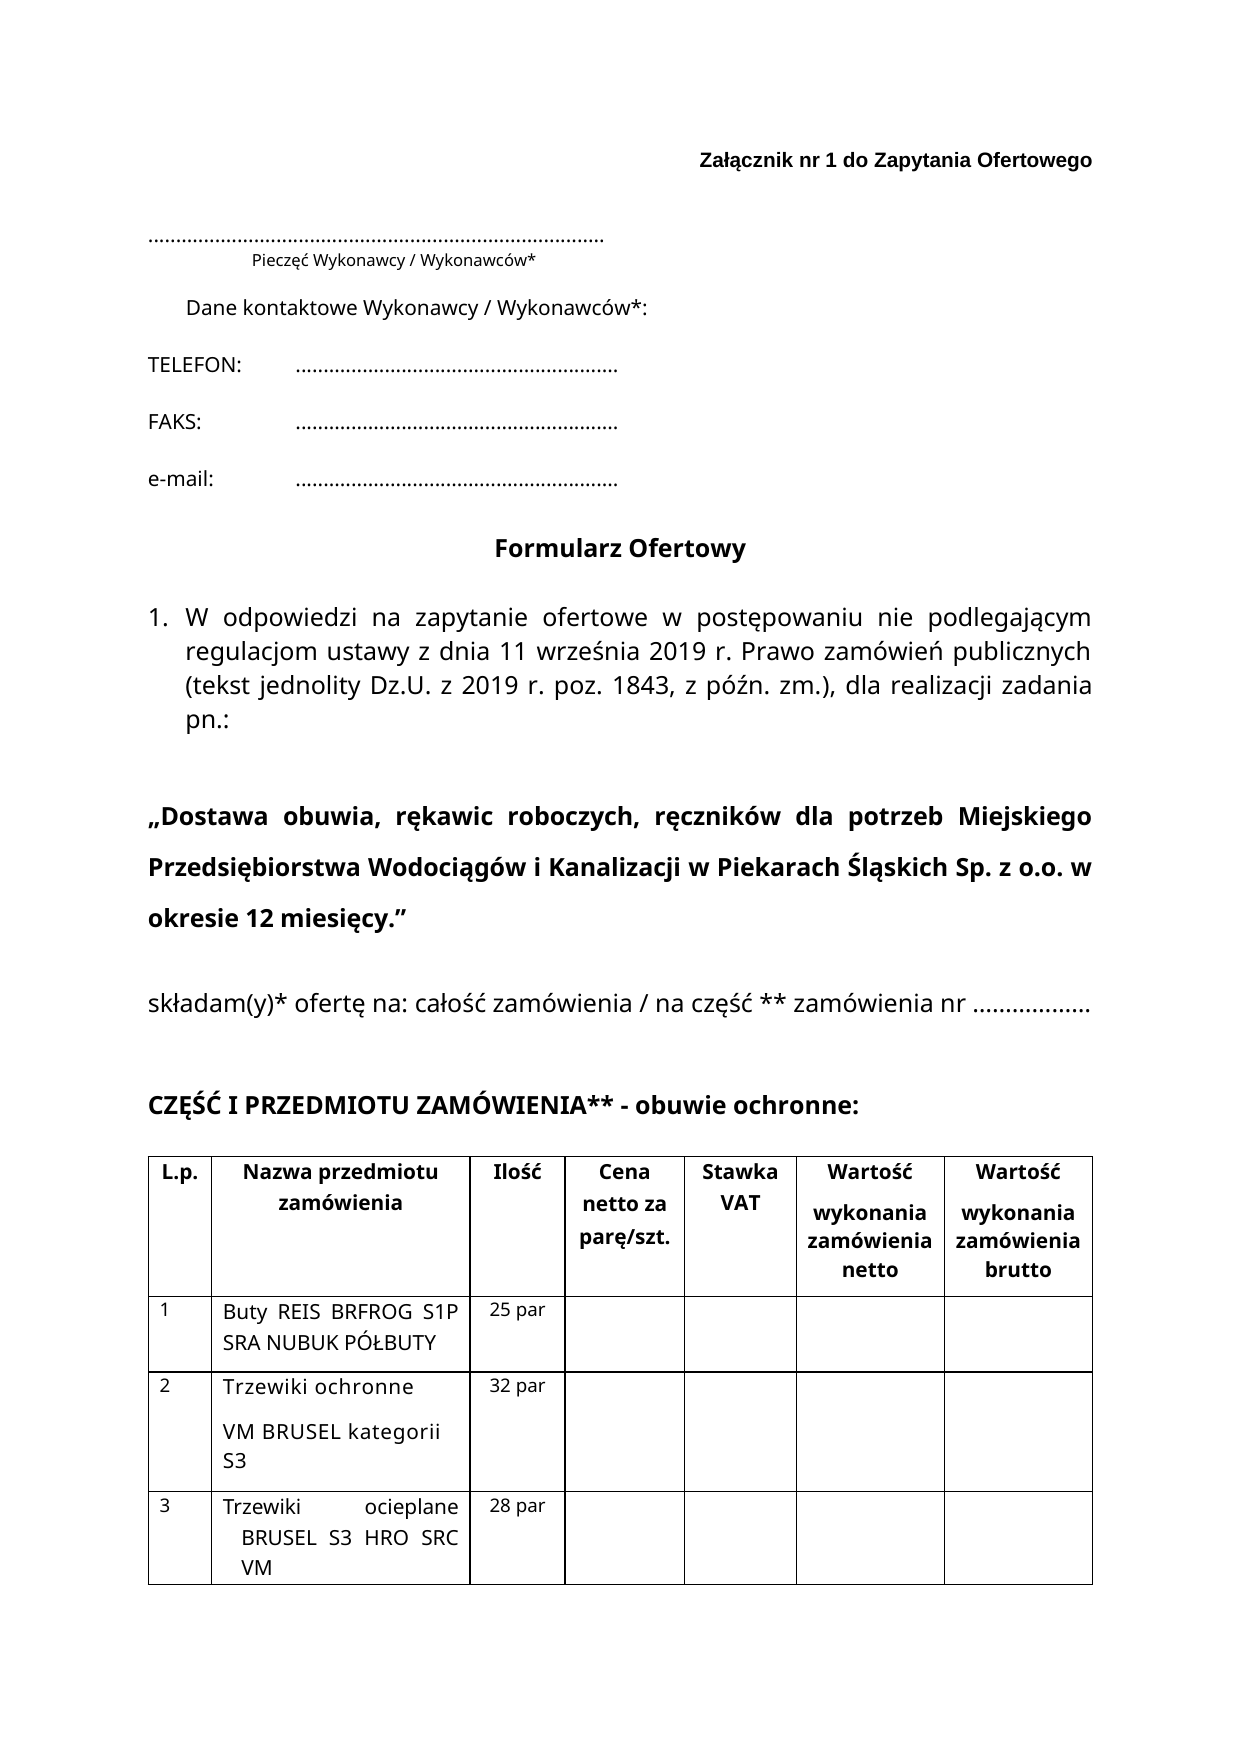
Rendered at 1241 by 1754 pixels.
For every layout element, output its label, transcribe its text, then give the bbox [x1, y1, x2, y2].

table_cell 2 [149, 1373, 211, 1491]
table_header Stawka VAT [685, 1157, 796, 1296]
table_cell [945, 1492, 1092, 1584]
text .................................................................................. [148, 220, 1093, 248]
table_header Wartość wykonania zamówienia brutto [945, 1157, 1092, 1296]
table_cell Trzewiki ocieplane BRUSEL S3 HRO SRC VM [212, 1492, 469, 1584]
text CZĘŚĆ I PRZEDMIOTU ZAMÓWIENIA** - obuwie ochronne: [148, 1088, 1093, 1122]
table_cell 3 [149, 1492, 211, 1584]
text Dane kontaktowe Wykonawcy / Wykonawców*: [148, 293, 1093, 322]
table_cell [797, 1373, 944, 1491]
table_header Wartość wykonania zamówienia netto [797, 1157, 944, 1296]
table_header L.p. [149, 1157, 211, 1296]
table_header Ilość [471, 1157, 564, 1296]
text składam(y)* ofertę na: całość zamówienia / na część ** zamówienia nr ……………… [148, 986, 1093, 1020]
table_cell [685, 1373, 796, 1491]
table_cell 1 [149, 1297, 211, 1371]
table_cell Buty REIS BRFROG S1P SRA NUBUK PÓŁBUTY [212, 1297, 469, 1371]
list W odpowiedzi na zapytanie ofertowe w postępowaniu nie podlegającym regulacjom ustawy z dnia 11 września 2019 r. Prawo zamówień publicznych (tekst jednolity Dz.U. z 2019 r. poz. 1843, z późn. zm.), dla realizacji zadania pn.: [148, 599, 1093, 735]
table_cell [797, 1492, 944, 1584]
table_cell [566, 1492, 684, 1584]
table_cell 28 par [471, 1492, 564, 1584]
table_cell 25 par [471, 1297, 564, 1371]
table_cell [566, 1297, 684, 1371]
table_cell [945, 1373, 1092, 1491]
table_header Nazwa przedmiotu zamówienia [212, 1157, 469, 1296]
table_cell [945, 1297, 1092, 1371]
table_cell [566, 1373, 684, 1491]
list „Dostawa obuwia, rękawic roboczych, ręczników dla potrzeb Miejskiego Przedsiębiorstwa Wodociągów i Kanalizacji w Piekarach Śląskich Sp. z o.o. w okresie 12 miesięcy.” [148, 798, 1093, 934]
table_cell 32 par [471, 1373, 564, 1491]
table_cell Trzewiki ochronne VM BRUSEL kategorii S3 [212, 1373, 469, 1491]
text TELEFON: .......................................................... [148, 350, 1093, 379]
text FAKS: .......................................................... [148, 407, 1093, 436]
subtitle Załącznik nr 1 do Zapytania Ofertowego [148, 148, 1093, 172]
text e-mail: .......................................................... [148, 464, 1093, 493]
table_header Cena netto za parę/szt. [566, 1157, 684, 1296]
table_cell [685, 1297, 796, 1371]
text Formularz Ofertowy [148, 531, 1093, 565]
table_cell [797, 1297, 944, 1371]
table_cell [685, 1492, 796, 1584]
text Pieczęć Wykonawcy / Wykonawców* [148, 248, 1093, 271]
